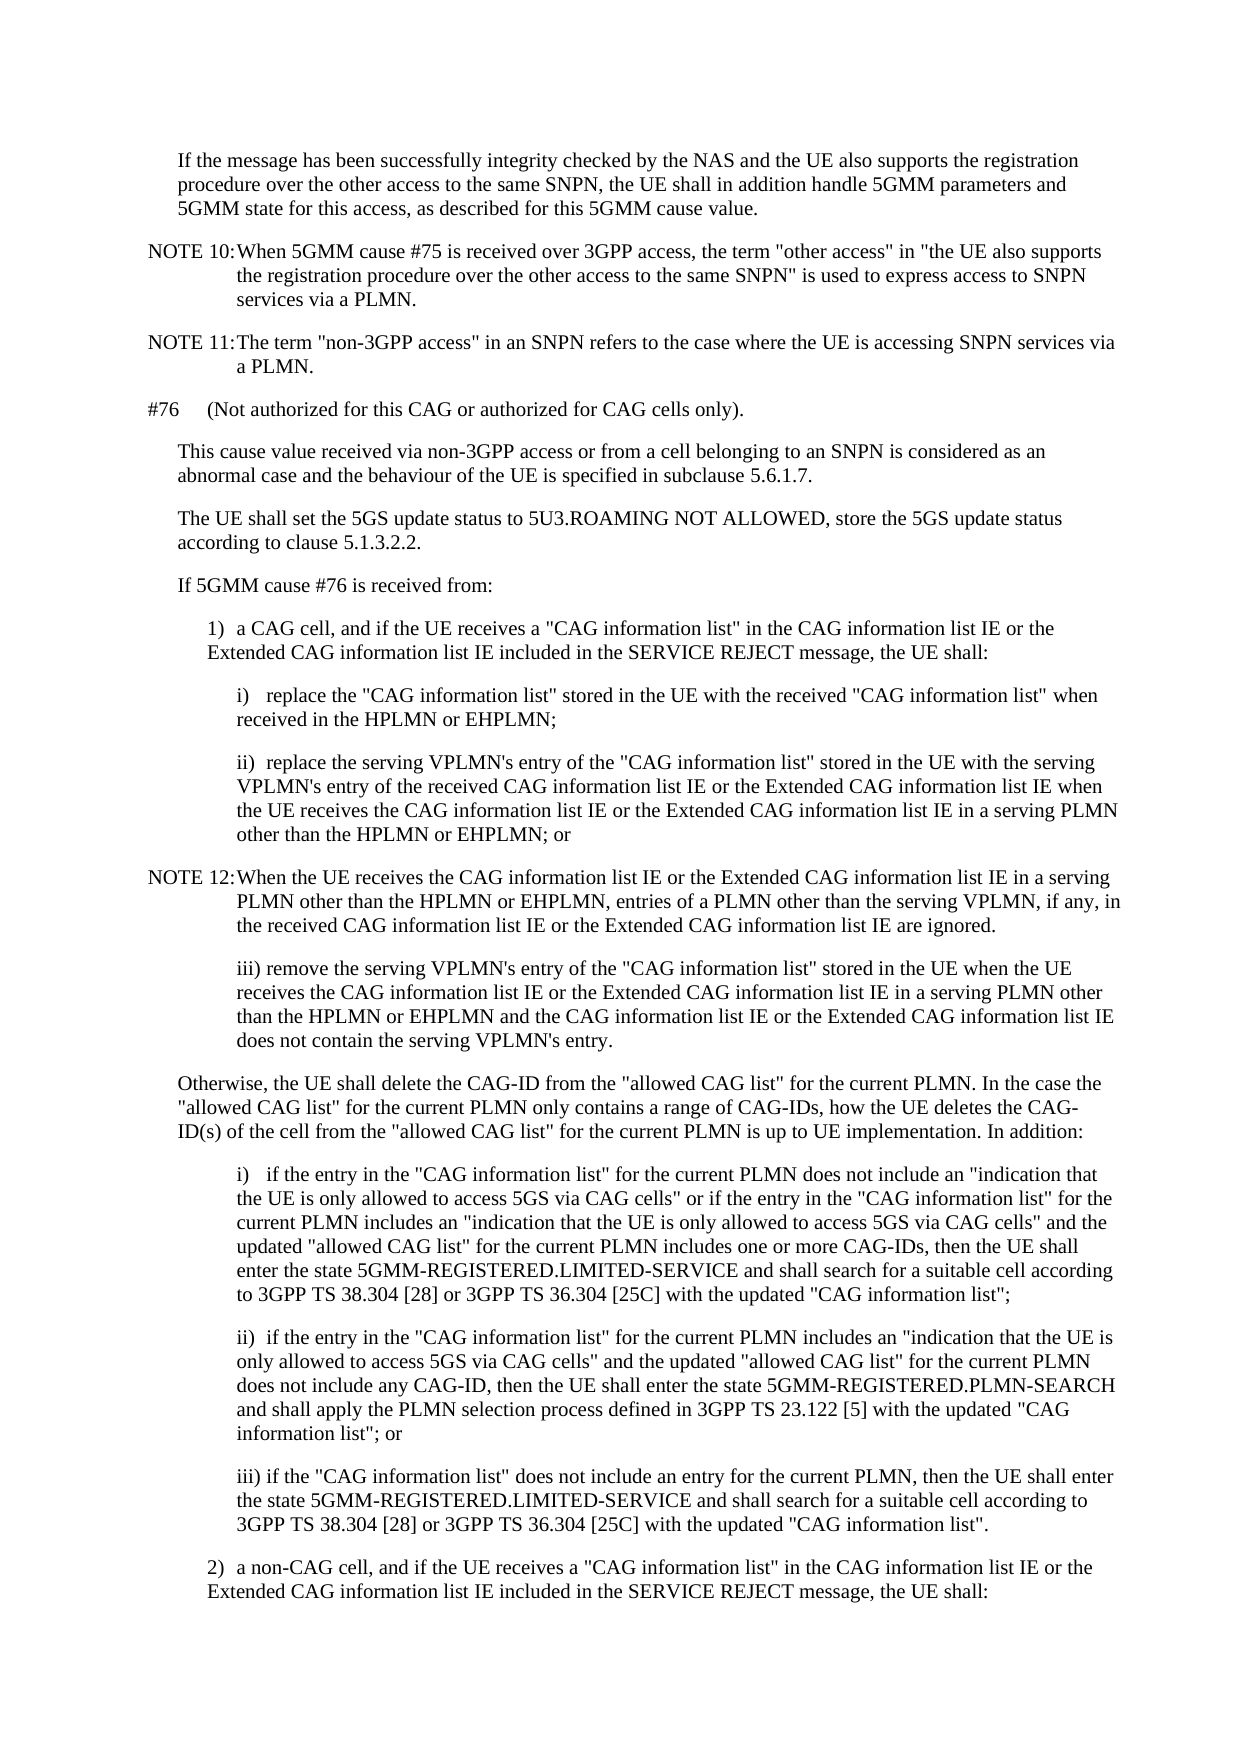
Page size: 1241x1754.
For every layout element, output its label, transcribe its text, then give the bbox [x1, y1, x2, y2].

text If the message has been successfully integrity checked by the NAS and the UE also supports the registration procedure over the other access to the same SNPN, the UE shall in addition handle 5GMM parameters and 5GMM state for this access, as described for this 5GMM cause value. [148, 148, 1122, 220]
text 1) a CAG cell, and if the UE receives a "CAG information list" in the CAG information list IE or the Extended CAG information list IE included in the SERVICE REJECT message, the UE shall: [207, 616, 1122, 664]
text #76 (Not authorized for this CAG or authorized for CAG cells only). [148, 396, 1122, 421]
text NOTE 12: When the UE receives the CAG information list IE or the Extended CAG information list IE in a serving PLMN other than the HPLMN or EHPLMN, entries of a PLMN other than the serving VPLMN, if any, in the received CAG information list IE or the Extended CAG information list IE are ignored. [148, 864, 1122, 937]
text NOTE 11: The term "non-3GPP access" in an SNPN refers to the case where the UE is accessing SNPN services via a PLMN. [148, 329, 1122, 378]
text ii) replace the serving VPLMN's entry of the "CAG information list" stored in the UE with the serving VPLMN's entry of the received CAG information list IE or the Extended CAG information list IE when the UE receives the CAG information list IE or the Extended CAG information list IE in a serving PLMN other than the HPLMN or EHPLMN; or [236, 749, 1122, 846]
text Otherwise, the UE shall delete the CAG-ID from the "allowed CAG list" for the current PLMN. In the case the "allowed CAG list" for the current PLMN only contains a range of CAG-IDs, how the UE deletes the CAG-ID(s) of the cell from the "allowed CAG list" for the current PLMN is up to UE implementation. In addition: [148, 1071, 1122, 1143]
text This cause value received via non-3GPP access or from a cell belonging to an SNPN is considered as an abnormal case and the behaviour of the UE is specified in subclause 5.6.1.7. [148, 439, 1122, 487]
text ii) if the entry in the "CAG information list" for the current PLMN includes an "indication that the UE is only allowed to access 5GS via CAG cells" and the updated "allowed CAG list" for the current PLMN does not include any CAG-ID, then the UE shall enter the state 5GMM-REGISTERED.PLMN-SEARCH and shall apply the PLMN selection process defined in 3GPP TS 23.122 [5] with the updated "CAG information list"; or [236, 1324, 1122, 1445]
text The UE shall set the 5GS update status to 5U3.ROAMING NOT ALLOWED, store the 5GS update status according to clause 5.1.3.2.2. [148, 506, 1122, 554]
text NOTE 10: When 5GMM cause #75 is received over 3GPP access, the term "other access" in "the UE also supports the registration procedure over the other access to the same SNPN" is used to express access to SNPN services via a PLMN. [148, 239, 1122, 311]
text i) if the entry in the "CAG information list" for the current PLMN does not include an "indication that the UE is only allowed to access 5GS via CAG cells" or if the entry in the "CAG information list" for the current PLMN includes an "indication that the UE is only allowed to access 5GS via CAG cells" and the updated "allowed CAG list" for the current PLMN includes one or more CAG-IDs, then the UE shall enter the state 5GMM-REGISTERED.LIMITED-SERVICE and shall search for a suitable cell according to 3GPP TS 38.304 [28] or 3GPP TS 36.304 [25C] with the updated "CAG information list"; [236, 1161, 1122, 1306]
text If 5GMM cause #76 is received from: [148, 573, 1122, 597]
text iii) if the "CAG information list" does not include an entry for the current PLMN, then the UE shall enter the state 5GMM-REGISTERED.LIMITED-SERVICE and shall search for a suitable cell according to 3GPP TS 38.304 [28] or 3GPP TS 36.304 [25C] with the updated "CAG information list". [236, 1464, 1122, 1536]
text i) replace the "CAG information list" stored in the UE with the received "CAG information list" when received in the HPLMN or EHPLMN; [236, 683, 1122, 731]
text iii) remove the serving VPLMN's entry of the "CAG information list" stored in the UE when the UE receives the CAG information list IE or the Extended CAG information list IE in a serving PLMN other than the HPLMN or EHPLMN and the CAG information list IE or the Extended CAG information list IE does not contain the serving VPLMN's entry. [236, 956, 1122, 1052]
text 2) a non-CAG cell, and if the UE receives a "CAG information list" in the CAG information list IE or the Extended CAG information list IE included in the SERVICE REJECT message, the UE shall: [207, 1554, 1122, 1603]
